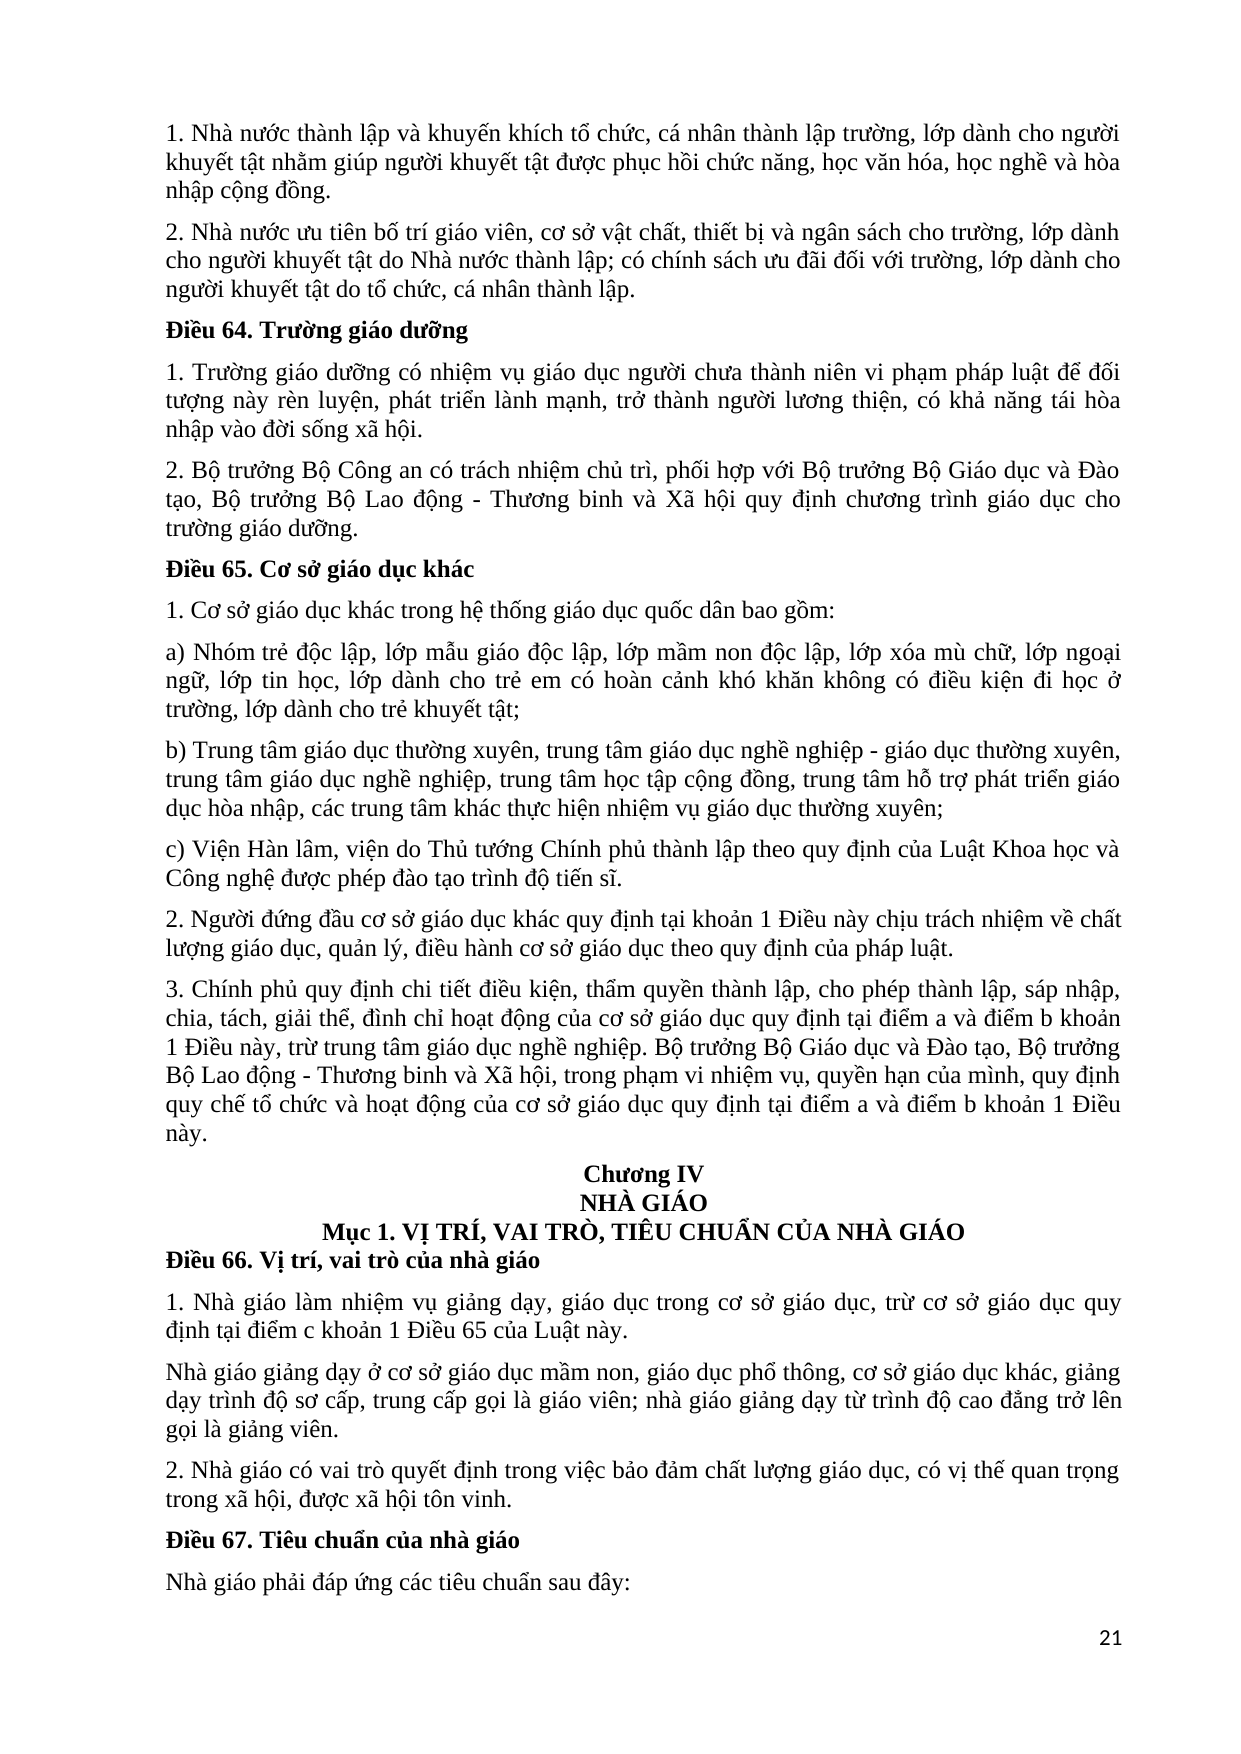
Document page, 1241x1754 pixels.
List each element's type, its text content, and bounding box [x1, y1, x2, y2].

text 2. Nhà giáo có vai trò quyết định trong việc bảo đảm chất lượng giáo dục, có vị thế quan trọng trong xã hội, được xã hội tôn vinh. [165, 1456, 1122, 1513]
text 2. Bộ trưởng Bộ Công an có trách nhiệm chủ trì, phối hợp với Bộ trưởng Bộ Giáo dục và Đào tạo, Bộ trưởng Bộ Lao động - Thương binh và Xã hội quy định chương trình giáo dục cho trường giáo dưỡng. [165, 456, 1122, 542]
text Nhà giáo giảng dạy ở cơ sở giáo dục mầm non, giáo dục phổ thông, cơ sở giáo dục khác, giảng dạy trình độ sơ cấp, trung cấp gọi là giáo viên; nhà giáo giảng dạy từ trình độ cao đẳng trở lên gọi là giảng viên. [165, 1357, 1122, 1443]
text 3. Chính phủ quy định chi tiết điều kiện, thẩm quyền thành lập, cho phép thành lập, sáp nhập, chia, tách, giải thể, đình chỉ hoạt động của cơ sở giáo dục quy định tại điểm a và điểm b khoản 1 Điều này, trừ trung tâm giáo dục nghề nghiệp. Bộ trưởng Bộ Giáo dục và Đào tạo, Bộ trưởng Bộ Lao động - Thương binh và Xã hội, trong phạm vi nhiệm vụ, quyền hạn của mình, quy định quy chế tổ chức và hoạt động của cơ sở giáo dục quy định tại điểm a và điểm b khoản 1 Điều này. [165, 974, 1122, 1147]
text 2. Nhà nước ưu tiên bố trí giáo viên, cơ sở vật chất, thiết bị và ngân sách cho trường, lớp dành cho người khuyết tật do Nhà nước thành lập; có chính sách ưu đãi đối với trường, lớp dành cho người khuyết tật do tổ chức, cá nhân thành lập. [165, 217, 1122, 303]
text Điều 66. Vị trí, vai trò của nhà giáo [165, 1246, 1122, 1274]
text b) Trung tâm giáo dục thường xuyên, trung tâm giáo dục nghề nghiệp - giáo dục thường xuyên, trung tâm giáo dục nghề nghiệp, trung tâm học tập cộng đồng, trung tâm hỗ trợ phát triển giáo dục hòa nhập, các trung tâm khác thực hiện nhiệm vụ giáo dục thường xuyên; [165, 736, 1122, 822]
text Điều 67. Tiêu chuẩn của nhà giáo [165, 1526, 1122, 1554]
text Điều 65. Cơ sở giáo dục khác [165, 554, 1122, 583]
text Chương IV [165, 1159, 1122, 1188]
text Nhà giáo phải đáp ứng các tiêu chuẩn sau đây: [165, 1567, 1122, 1596]
text 1. Nhà giáo làm nhiệm vụ giảng dạy, giáo dục trong cơ sở giáo dục, trừ cơ sở giáo dục quy định tại điểm c khoản 1 Điều 65 của Luật này. [165, 1287, 1122, 1344]
text 1. Trường giáo dưỡng có nhiệm vụ giáo dục người chưa thành niên vi phạm pháp luật để đối tượng này rèn luyện, phát triển lành mạnh, trở thành người lương thiện, có khả năng tái hòa nhập vào đời sống xã hội. [165, 357, 1122, 443]
text Mục 1. VỊ TRÍ, VAI TRÒ, TIÊU CHUẨN CỦA NHÀ GIÁO [165, 1217, 1122, 1246]
text 1. Nhà nước thành lập và khuyến khích tổ chức, cá nhân thành lập trường, lớp dành cho người khuyết tật nhằm giúp người khuyết tật được phục hồi chức năng, học văn hóa, học nghề và hòa nhập cộng đồng. [165, 118, 1122, 204]
text 2. Người đứng đầu cơ sở giáo dục khác quy định tại khoản 1 Điều này chịu trách nhiệm về chất lượng giáo dục, quản lý, điều hành cơ sở giáo dục theo quy định của pháp luật. [165, 904, 1122, 962]
text 1. Cơ sở giáo dục khác trong hệ thống giáo dục quốc dân bao gồm: [165, 596, 1122, 624]
text a) Nhóm trẻ độc lập, lớp mẫu giáo độc lập, lớp mầm non độc lập, lớp xóa mù chữ, lớp ngoại ngữ, lớp tin học, lớp dành cho trẻ em có hoàn cảnh khó khăn không có điều kiện đi học ở trường, lớp dành cho trẻ khuyết tật; [165, 637, 1122, 723]
text NHÀ GIÁO [165, 1188, 1122, 1217]
text c) Viện Hàn lâm, viện do Thủ tướng Chính phủ thành lập theo quy định của Luật Khoa học và Công nghệ được phép đào tạo trình độ tiến sĩ. [165, 834, 1122, 892]
text Điều 64. Trường giáo dưỡng [165, 316, 1122, 344]
